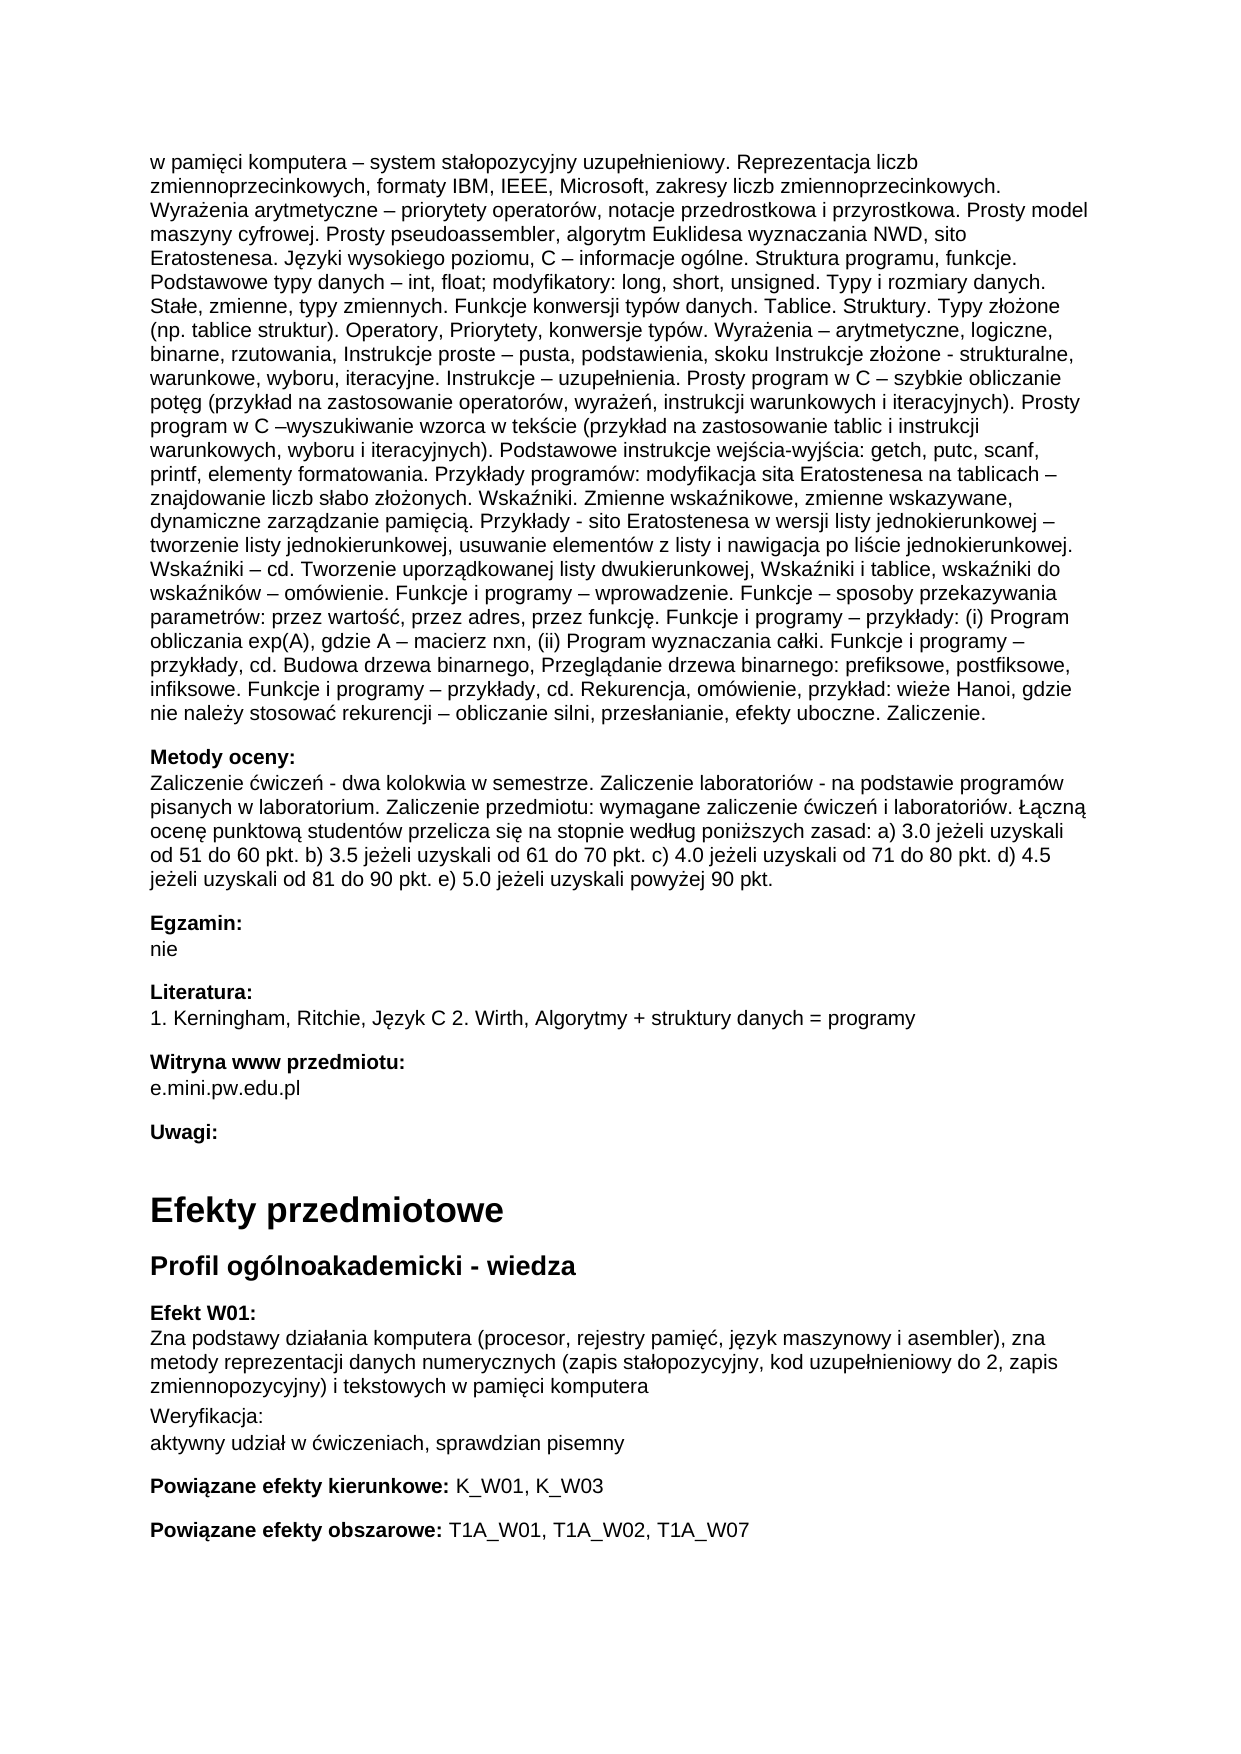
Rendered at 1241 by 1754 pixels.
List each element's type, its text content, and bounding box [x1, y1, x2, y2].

text 1. Kerningham, Ritchie, Język C 2. Wirth, Algorytmy + struktury danych = programy [150, 1006, 1090, 1030]
text Powiązane efekty kierunkowe: K_W01, K_W03 [150, 1474, 1090, 1498]
text Egzamin: [150, 910, 1090, 934]
text Zna podstawy działania komputera (procesor, rejestry pamięć, język maszynowy i asembler), zna metody reprezentacji danych numerycznych (zapis stałopozycyjny, kod uzupełnieniowy do 2, zapis zmiennopozycyjny) i tekstowych w pamięci komputera [150, 1326, 1090, 1398]
subtitle Profil ogólnoakademicki - wiedza [150, 1250, 1090, 1281]
text Witryna www przedmiotu: [150, 1050, 1090, 1074]
text Efekt W01: [150, 1301, 1090, 1325]
subtitle Efekty przedmiotowe [150, 1189, 1090, 1230]
text Powiązane efekty obszarowe: T1A_W01, T1A_W02, T1A_W07 [150, 1518, 1090, 1542]
text aktywny udział w ćwiczeniach, sprawdzian pisemny [150, 1430, 1090, 1454]
text Zaliczenie ćwiczeń - dwa kolokwia w semestrze. Zaliczenie laboratoriów - na podstawie programów pisanych w laboratorium. Zaliczenie przedmiotu: wymagane zaliczenie ćwiczeń i laboratoriów. Łączną ocenę punktową studentów przelicza się na stopnie według poniższych zasad: a) 3.0 jeżeli uzyskali od 51 do 60 pkt. b) 3.5 jeżeli uzyskali od 61 do 70 pkt. c) 4.0 jeżeli uzyskali od 71 do 80 pkt. d) 4.5 jeżeli uzyskali od 81 do 90 pkt. e) 5.0 jeżeli uzyskali powyżej 90 pkt. [150, 771, 1090, 891]
text Metody oceny: [150, 745, 1090, 769]
text Uwagi: [150, 1120, 1090, 1144]
text Literatura: [150, 980, 1090, 1004]
text e.mini.pw.edu.pl [150, 1076, 1090, 1100]
text Weryfikacja: [150, 1404, 1090, 1428]
text nie [150, 936, 1090, 960]
